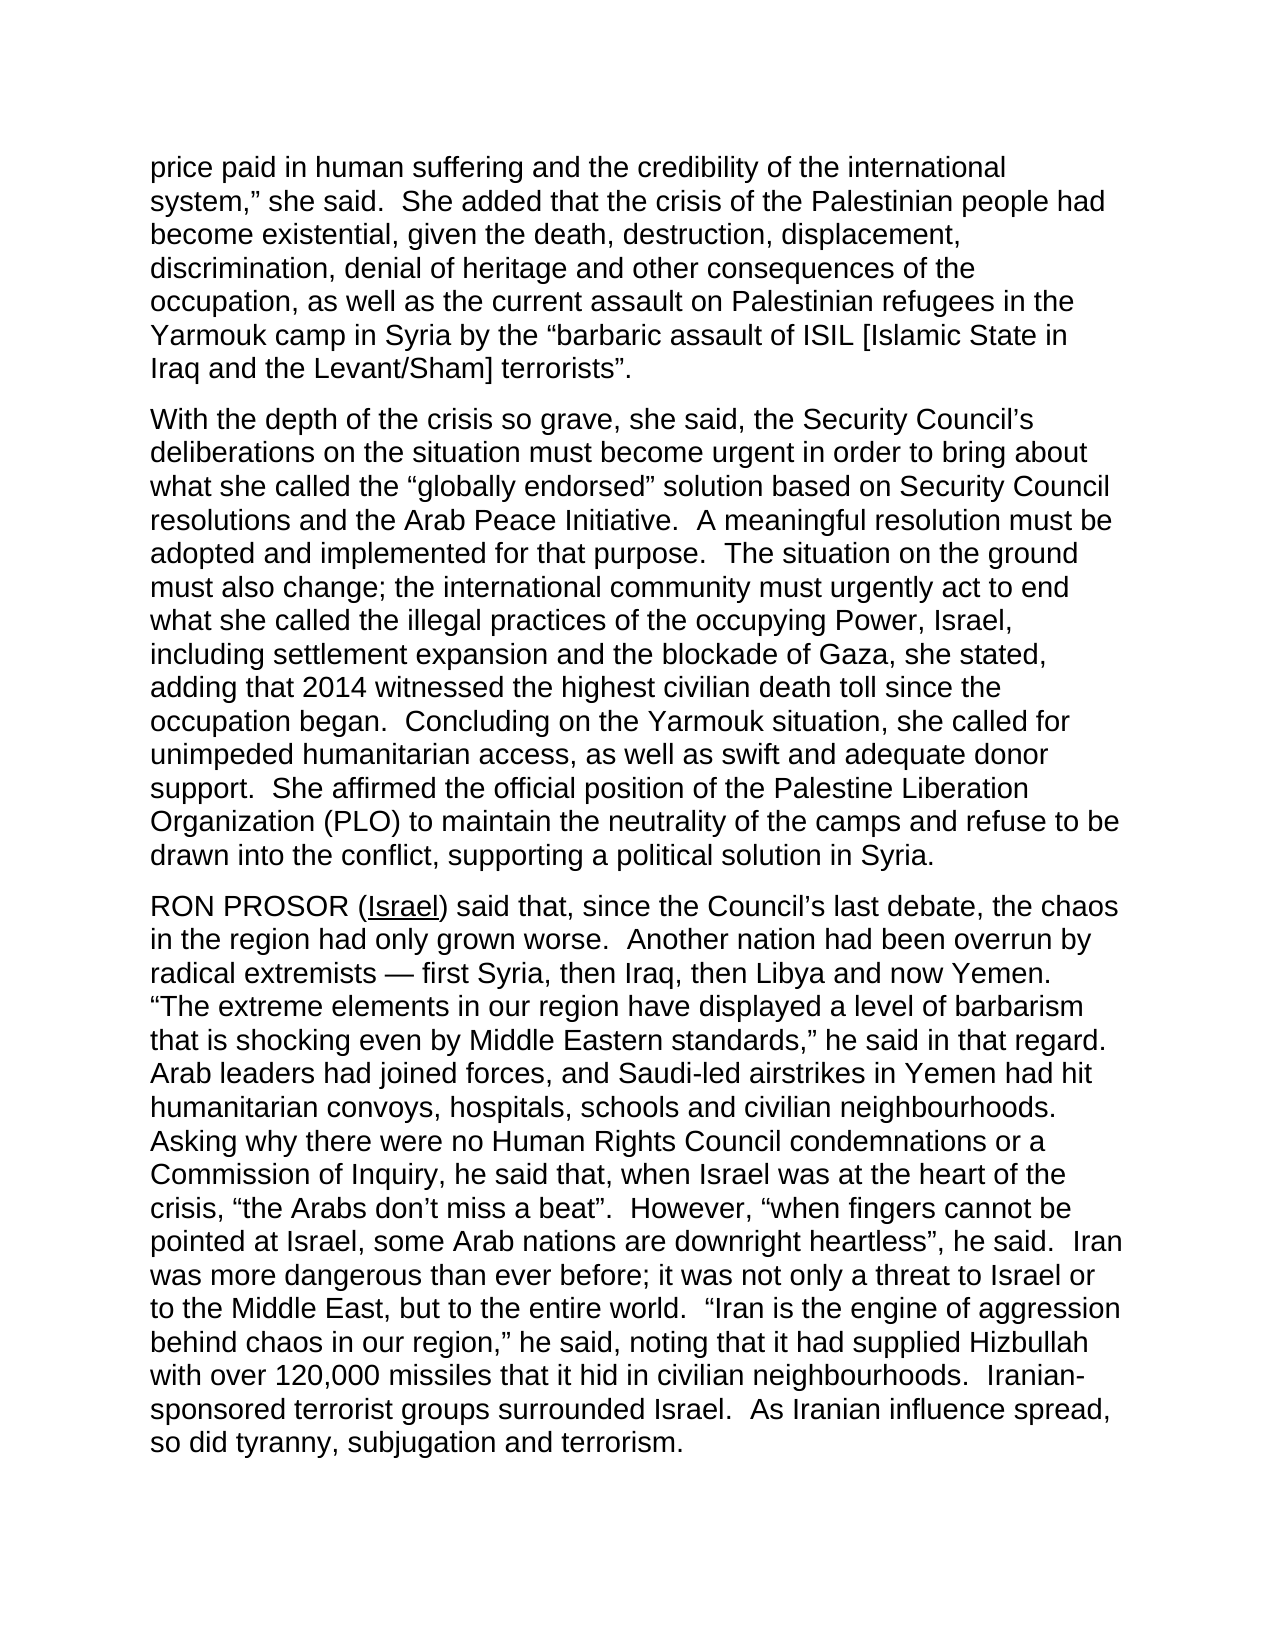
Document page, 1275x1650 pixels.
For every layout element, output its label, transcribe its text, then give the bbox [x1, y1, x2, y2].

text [150, 150, 1125, 385]
text With the depth of the crisis so grave, she said, the Security Council’s deliberations on the situation must become urgent in order to bring about what she called the “globally endorsed” solution based on Security Council resolutions and the Arab Peace Initiative. A meaningful resolution must be adopted and implemented for that purpose. The situation on the ground must also change; the international community must urgently act to end what she called the illegal practices of the occupying Power, Israel, including settlement expansion and the blockade of Gaza, she stated, adding that 2014 witnessed the highest civilian death toll since the occupation began. Concluding on the Yarmouk situation, she called for unimpeded humanitarian access, as well as swift and adequate donor support. She affirmed the official position of the Palestine Liberation Organization (PLO) to maintain the neutrality of the camps and refuse to be drawn into the conflict, supporting a political solution in Syria. [150, 402, 1125, 872]
text RON PROSOR (Israel) said that, since the Council’s last debate, the chaos in the region had only grown worse. Another nation had been overrun by radical extremists — first Syria, then Iraq, then Libya and now Yemen. “The extreme elements in our region have displayed a level of barbarism that is shocking even by Middle Eastern standards,” he said in that regard. Arab leaders had joined forces, and Saudi-led airstrikes in Yemen had hit humanitarian convoys, hospitals, schools and civilian neighbourhoods. Asking why there were no Human Rights Council condemnations or a Commission of Inquiry, he said that, when Israel was at the heart of the crisis, “the Arabs don’t miss a beat”. However, “when fingers cannot be pointed at Israel, some Arab nations are downright heartless”, he said. Iran was more dangerous than ever before; it was not only a threat to Israel or to the Middle East, but to the entire world. “Iran is the engine of aggression behind chaos in our region,” he said, noting that it had supplied Hizbullah with over 120,000 missiles that it hid in civilian neighbourhoods. Iranian-sponsored terrorist groups surrounded Israel. As Iranian influence spread, so did tyranny, subjugation and terrorism. [150, 889, 1125, 1459]
